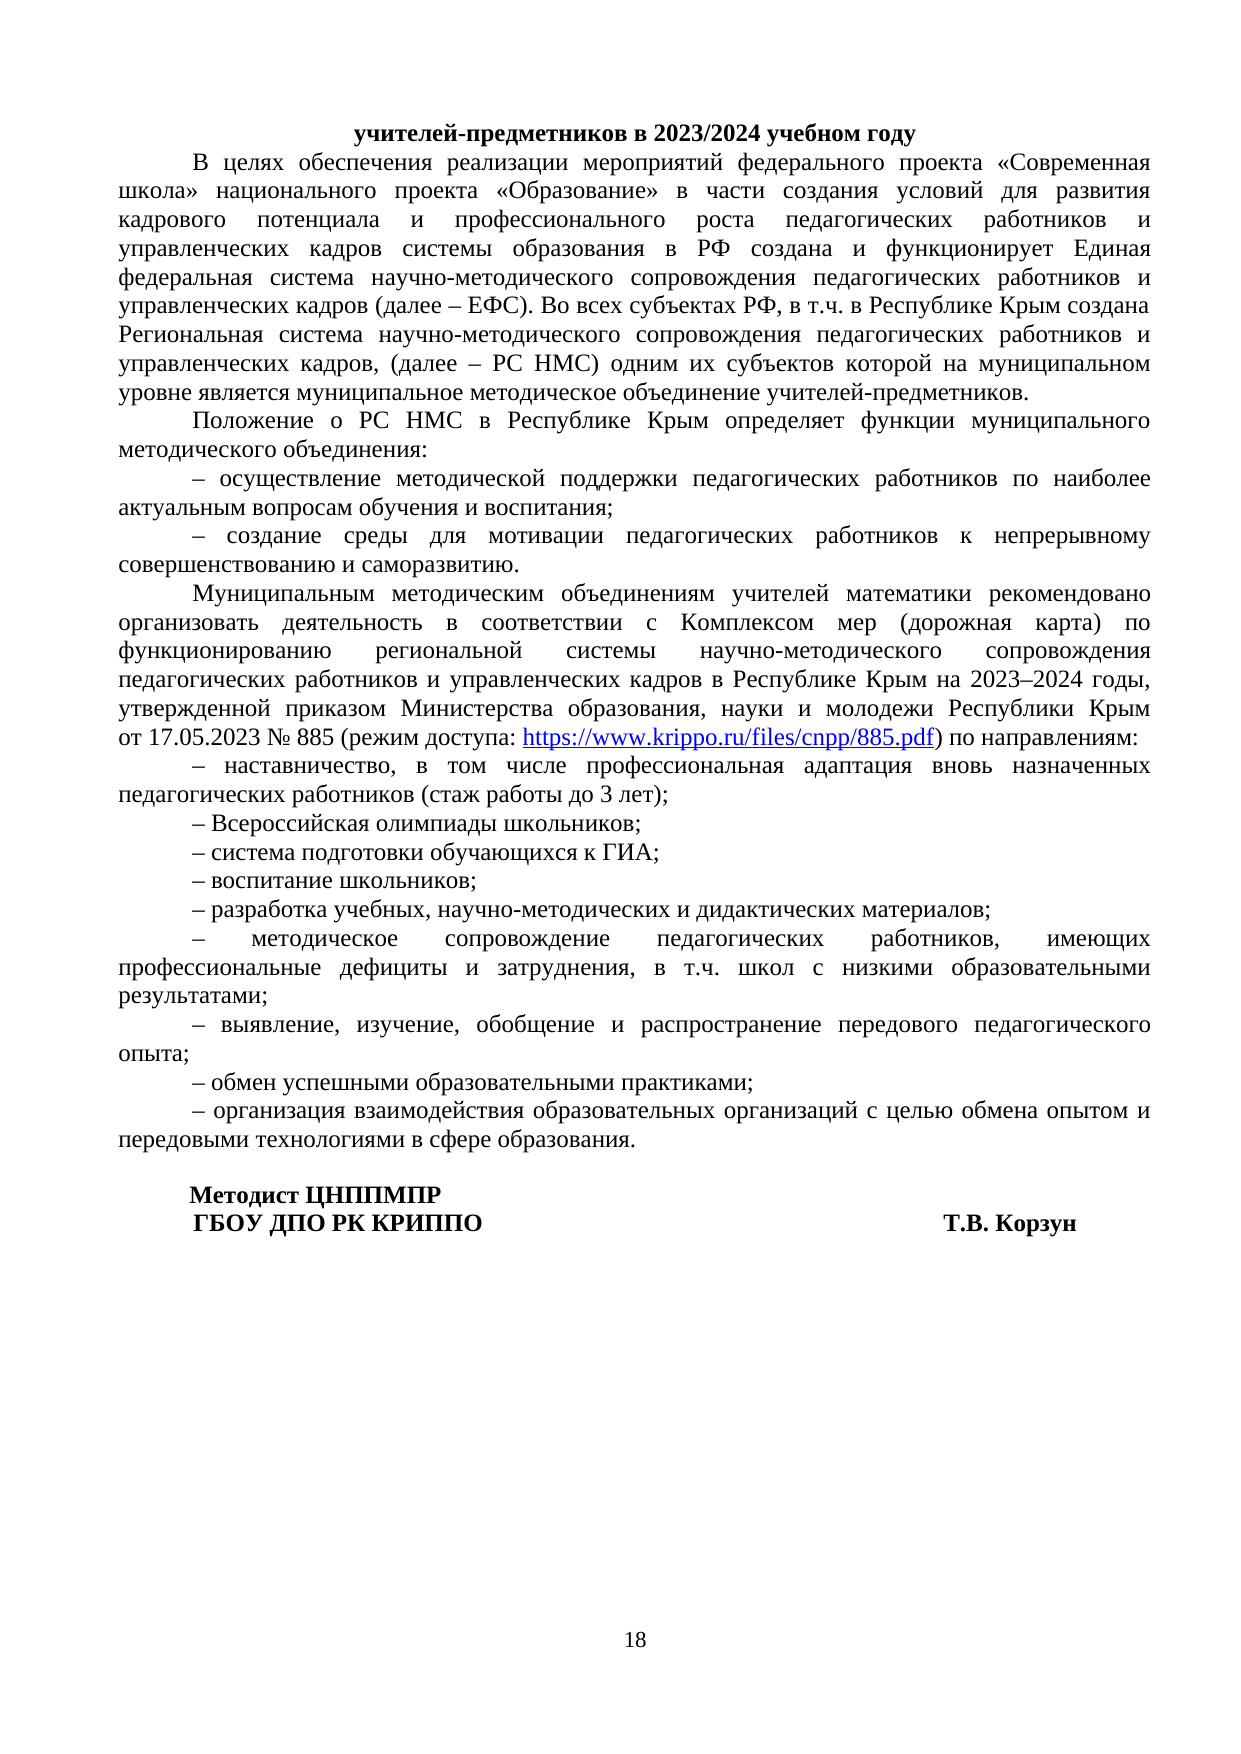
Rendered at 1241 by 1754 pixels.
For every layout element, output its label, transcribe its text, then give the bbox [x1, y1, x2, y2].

text – создание среды для мотивации педагогических работников к непрерывному совершенствованию и саморазвитию. [118, 521, 1152, 578]
text Положение о РС НМС в Республике Крым определяет функции муниципального методического объединения: [118, 406, 1152, 463]
text Муниципальным методическим объединениям учителей математики рекомендовано организовать деятельность в соответствии с Комплексом мер (дорожная карта) по функционированию региональной системы научно-методического сопровождения педагогических работников и управленческих кадров в Республике Крым на 2023–2024 годы, утвержденной приказом Министерства образования, науки и молодежи Республики Крым от 17.05.2023 № 885 (режим доступа: https://www.krippo.ru/files/cnpp/885.pdf) по направлениям: [118, 578, 1152, 751]
subtitle Методист ЦНППМПР [189, 1182, 1152, 1209]
subtitle ГБОУ ДПО РК КРИППО Т.В. Корзун [189, 1209, 1152, 1236]
text – разработка учебных, научно-методических и дидактических материалов; [118, 894, 1152, 923]
text – наставничество, в том числе профессиональная адаптация вновь назначенных педагогических работников (стаж работы до 3 лет); [118, 751, 1152, 808]
text – организация взаимодействия образовательных организаций с целью обмена опытом и передовыми технологиями в сфере образования. [118, 1096, 1152, 1153]
text – Всероссийская олимпиады школьников; [118, 808, 1152, 837]
text – выявление, изучение, обобщение и распространение передового педагогического опыта; [118, 1009, 1152, 1067]
text – система подготовки обучающихся к ГИА; [118, 837, 1152, 866]
text – методическое сопровождение педагогических работников, имеющих профессиональные дефициты и затруднения, в т.ч. школ с низкими образовательными результатами; [118, 923, 1152, 1009]
text – осуществление методической поддержки педагогических работников по наиболее актуальным вопросам обучения и воспитания; [118, 463, 1152, 521]
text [118, 118, 1152, 147]
text – обмен успешными образовательными практиками; [118, 1067, 1152, 1096]
text – воспитание школьников; [118, 866, 1152, 894]
text В целях обеспечения реализации мероприятий федерального проекта «Современная школа» национального проекта «Образование» в части создания условий для развития кадрового потенциала и профессионального роста педагогических работников и управленческих кадров системы образования в РФ создана и функционирует Единая федеральная система научно-методического сопровождения педагогических работников и управленческих кадров (далее – ЕФС). Во всех субъектах РФ, в т.ч. в Республике Крым создана Региональная система научно-методического сопровождения педагогических работников и управленческих кадров, (далее – РС НМС) одним их субъектов которой на муниципальном уровне является муниципальное методическое объединение учителей-предметников. [118, 147, 1152, 406]
